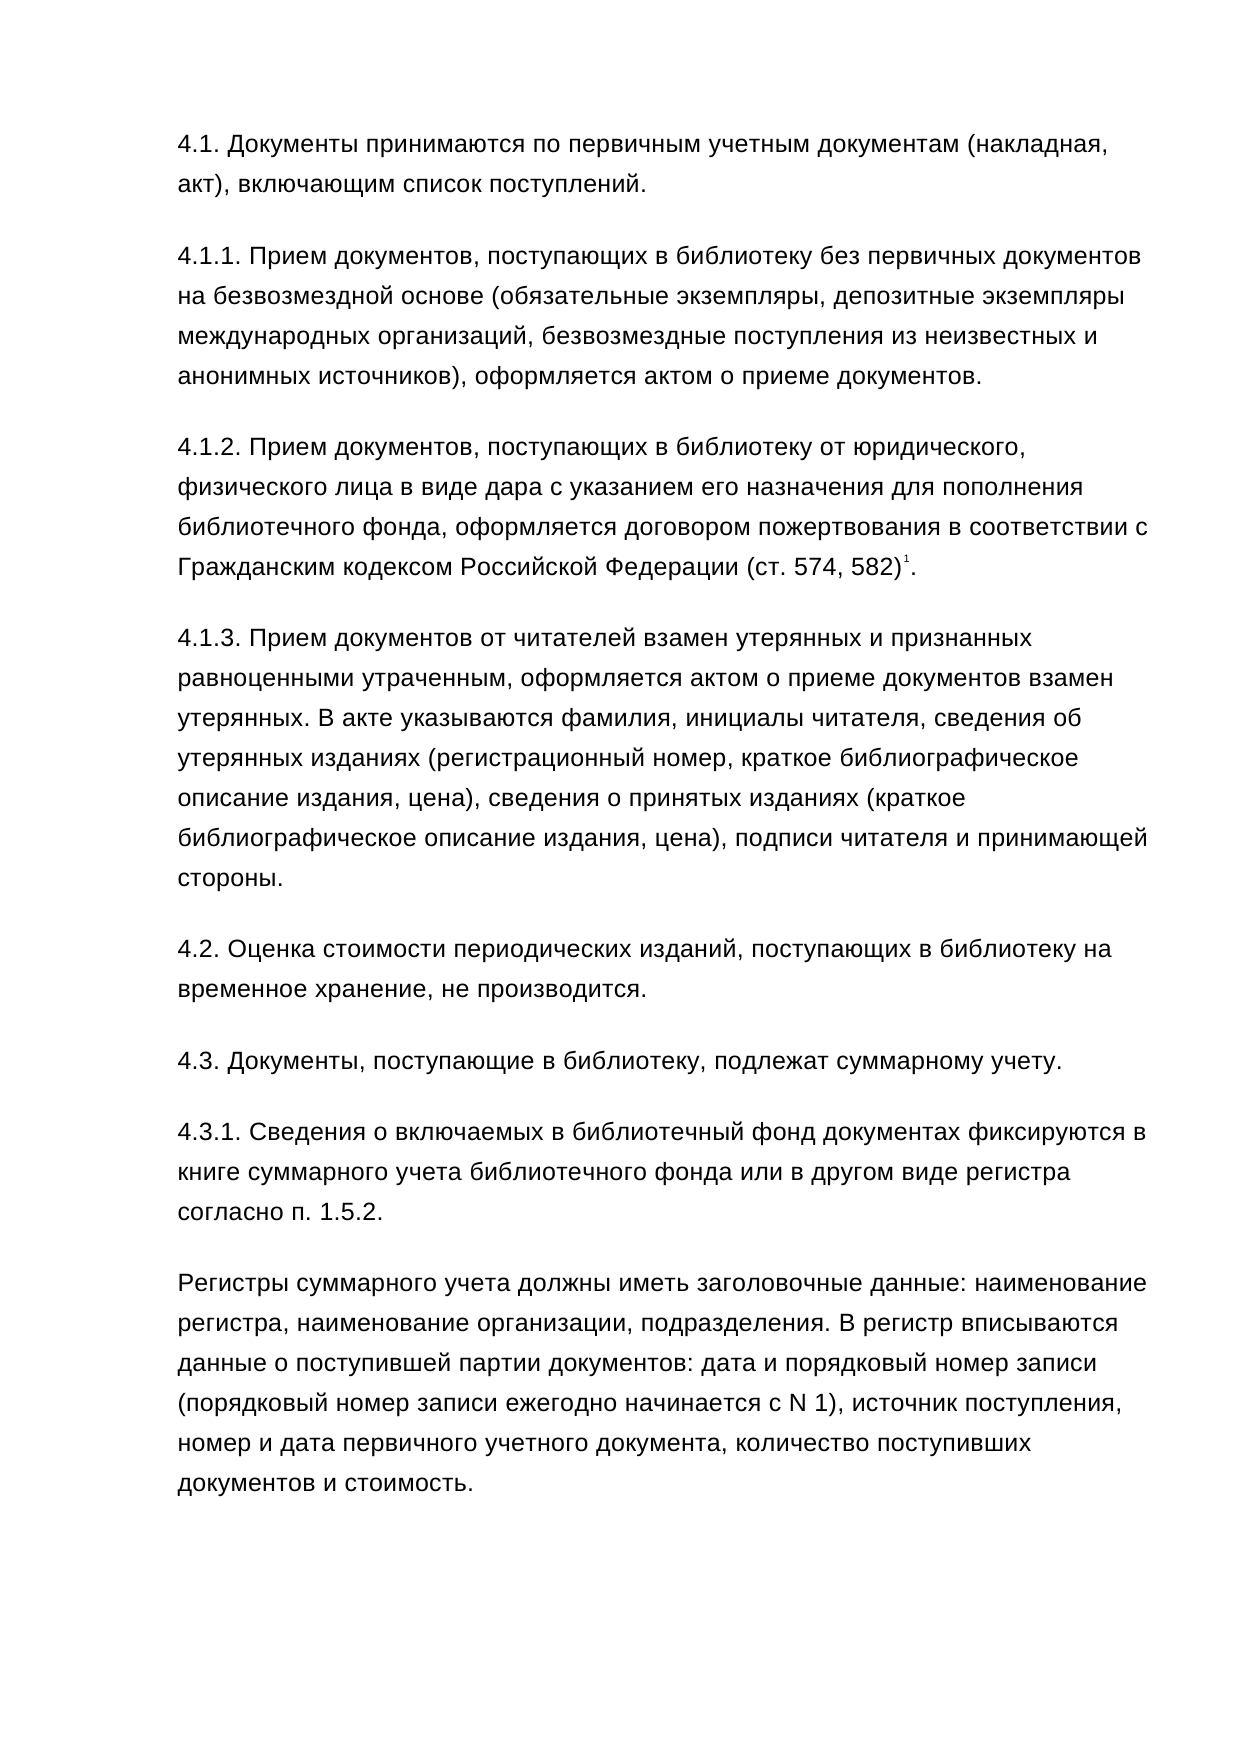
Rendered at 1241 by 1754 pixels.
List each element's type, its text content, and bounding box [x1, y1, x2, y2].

text 4.1.3. Прием документов от читателей взамен утерянных и признанных равноценными утраченным, оформляется актом о приеме документов взамен утерянных. В акте указываются фамилия, инициалы читателя, сведения об утерянных изданиях (регистрационный номер, краткое библиографическое описание издания, цена), сведения о принятых изданиях (краткое библиографическое описание издания, цена), подписи читателя и принимающей стороны. [177, 612, 1152, 892]
text 4.1.1. Прием документов, поступающих в библиотеку без первичных документов на безвозмездной основе (обязательные экземпляры, депозитные экземпляры международных организаций, безвозмездные поступления из неизвестных и анонимных источников), оформляется актом о приеме документов. [177, 229, 1152, 389]
text 4.1. Документы принимаются по первичным учетным документам (накладная, акт), включающим список поступлений. [177, 118, 1152, 198]
text 4.1.2. Прием документов, поступающих в библиотеку от юридического, физического лица в виде дара с указанием его назначения для пополнения библиотечного фонда, оформляется договором пожертвования в соответствии с Гражданским кодексом Российской Федерации (ст. 574, 582)1. [177, 421, 1152, 581]
text 4.3. Документы, поступающие в библиотеку, подлежат суммарному учету. [177, 1034, 1152, 1074]
text 4.2. Оценка стоимости периодических изданий, поступающих в библиотеку на временное хранение, не производится. [177, 923, 1152, 1003]
text Регистры суммарного учета должны иметь заголовочные данные: наименование регистра, наименование организации, подразделения. В регистр вписываются данные о поступившей партии документов: дата и порядковый номер записи (порядковый номер записи ежегодно начинается с N 1), источник поступления, номер и дата первичного учетного документа, количество поступивших документов и стоимость. [177, 1257, 1152, 1497]
text 4.3.1. Сведения о включаемых в библиотечный фонд документах фиксируются в книге суммарного учета библиотечного фонда или в другом виде регистра согласно п. 1.5.2. [177, 1106, 1152, 1226]
